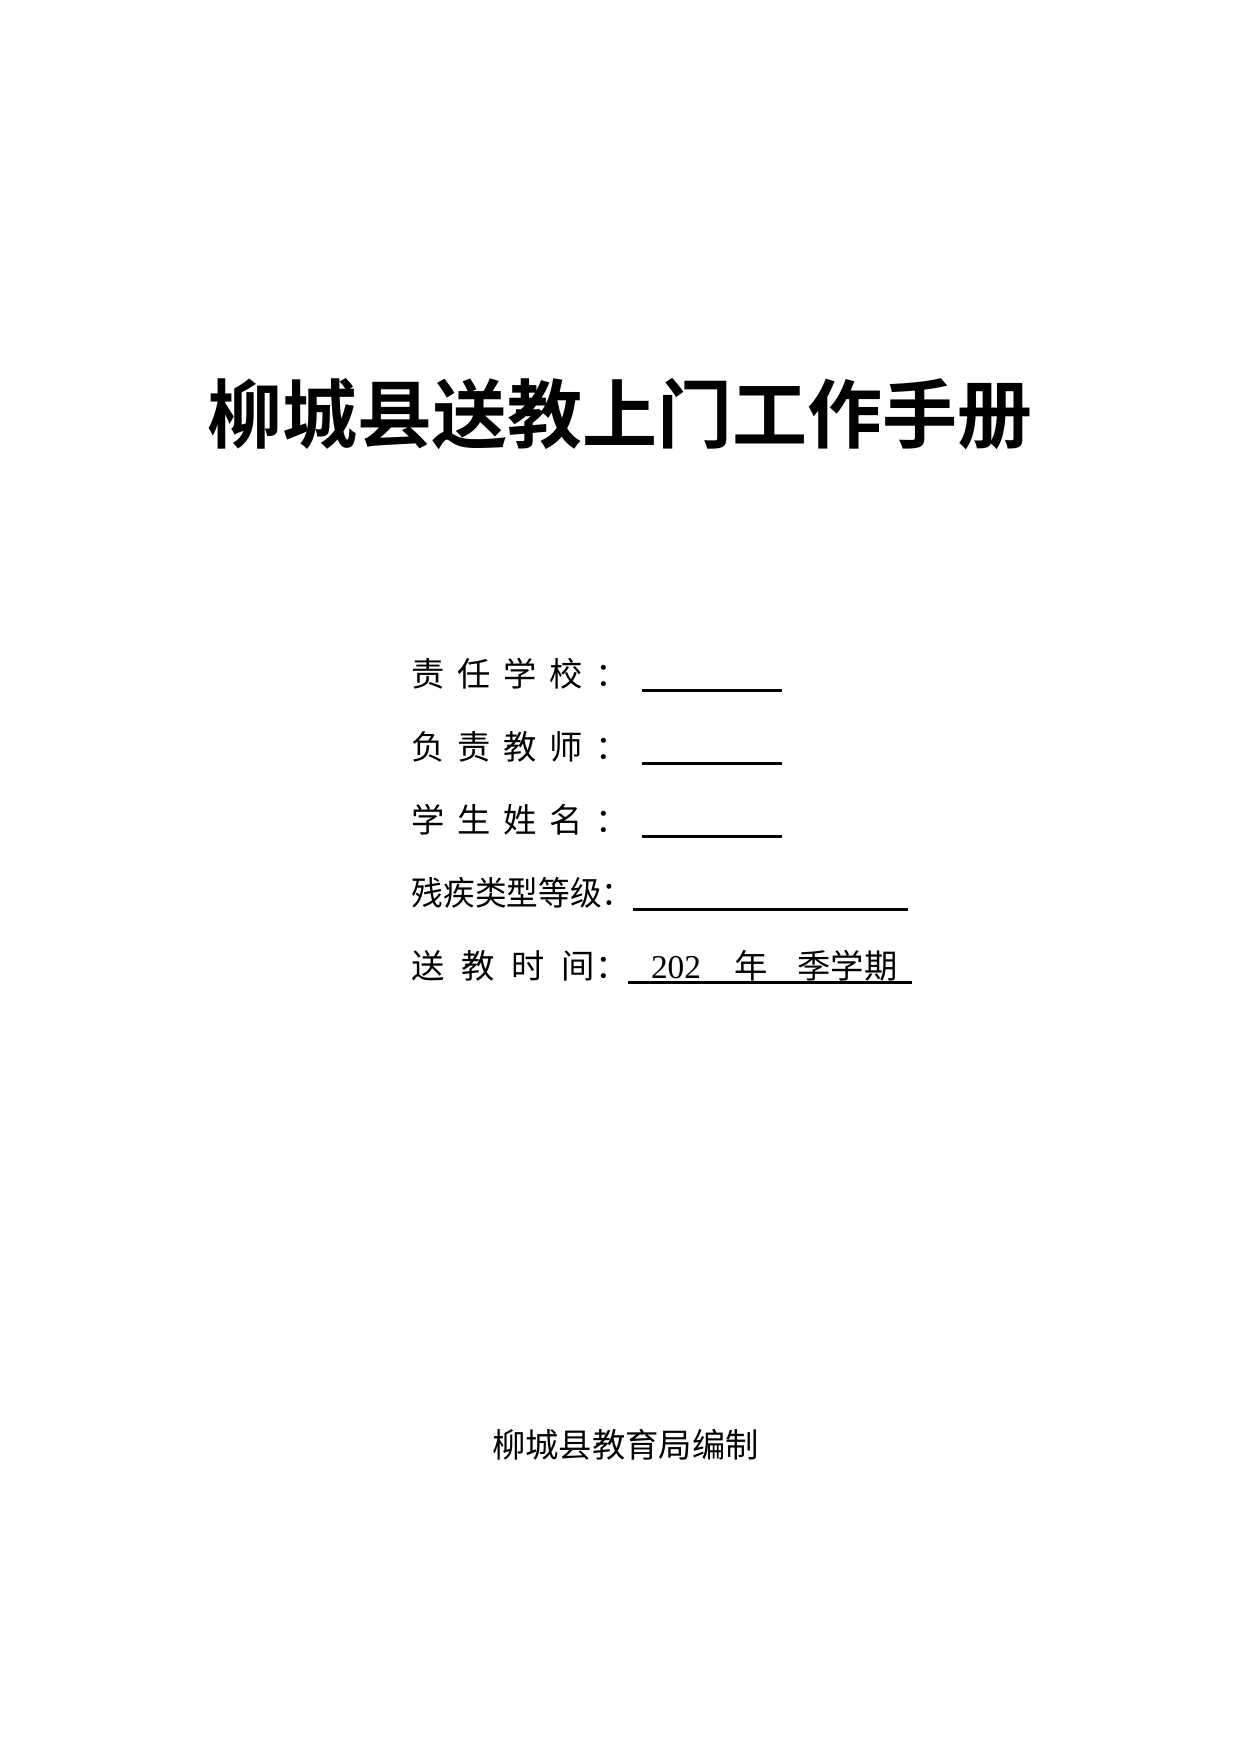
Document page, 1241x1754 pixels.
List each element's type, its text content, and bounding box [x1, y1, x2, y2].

text 送教时间： 202 年 季学期 [412, 940, 1076, 988]
text 责任学校： [412, 648, 1076, 696]
text 负责教师： [412, 721, 1076, 769]
text 残疾类型等级： [412, 867, 1076, 915]
text 柳城县送教上门工作手册 [207, 356, 1134, 464]
text 柳城县教育局编制 [117, 1418, 1134, 1467]
text 学生姓名： [412, 794, 1076, 842]
